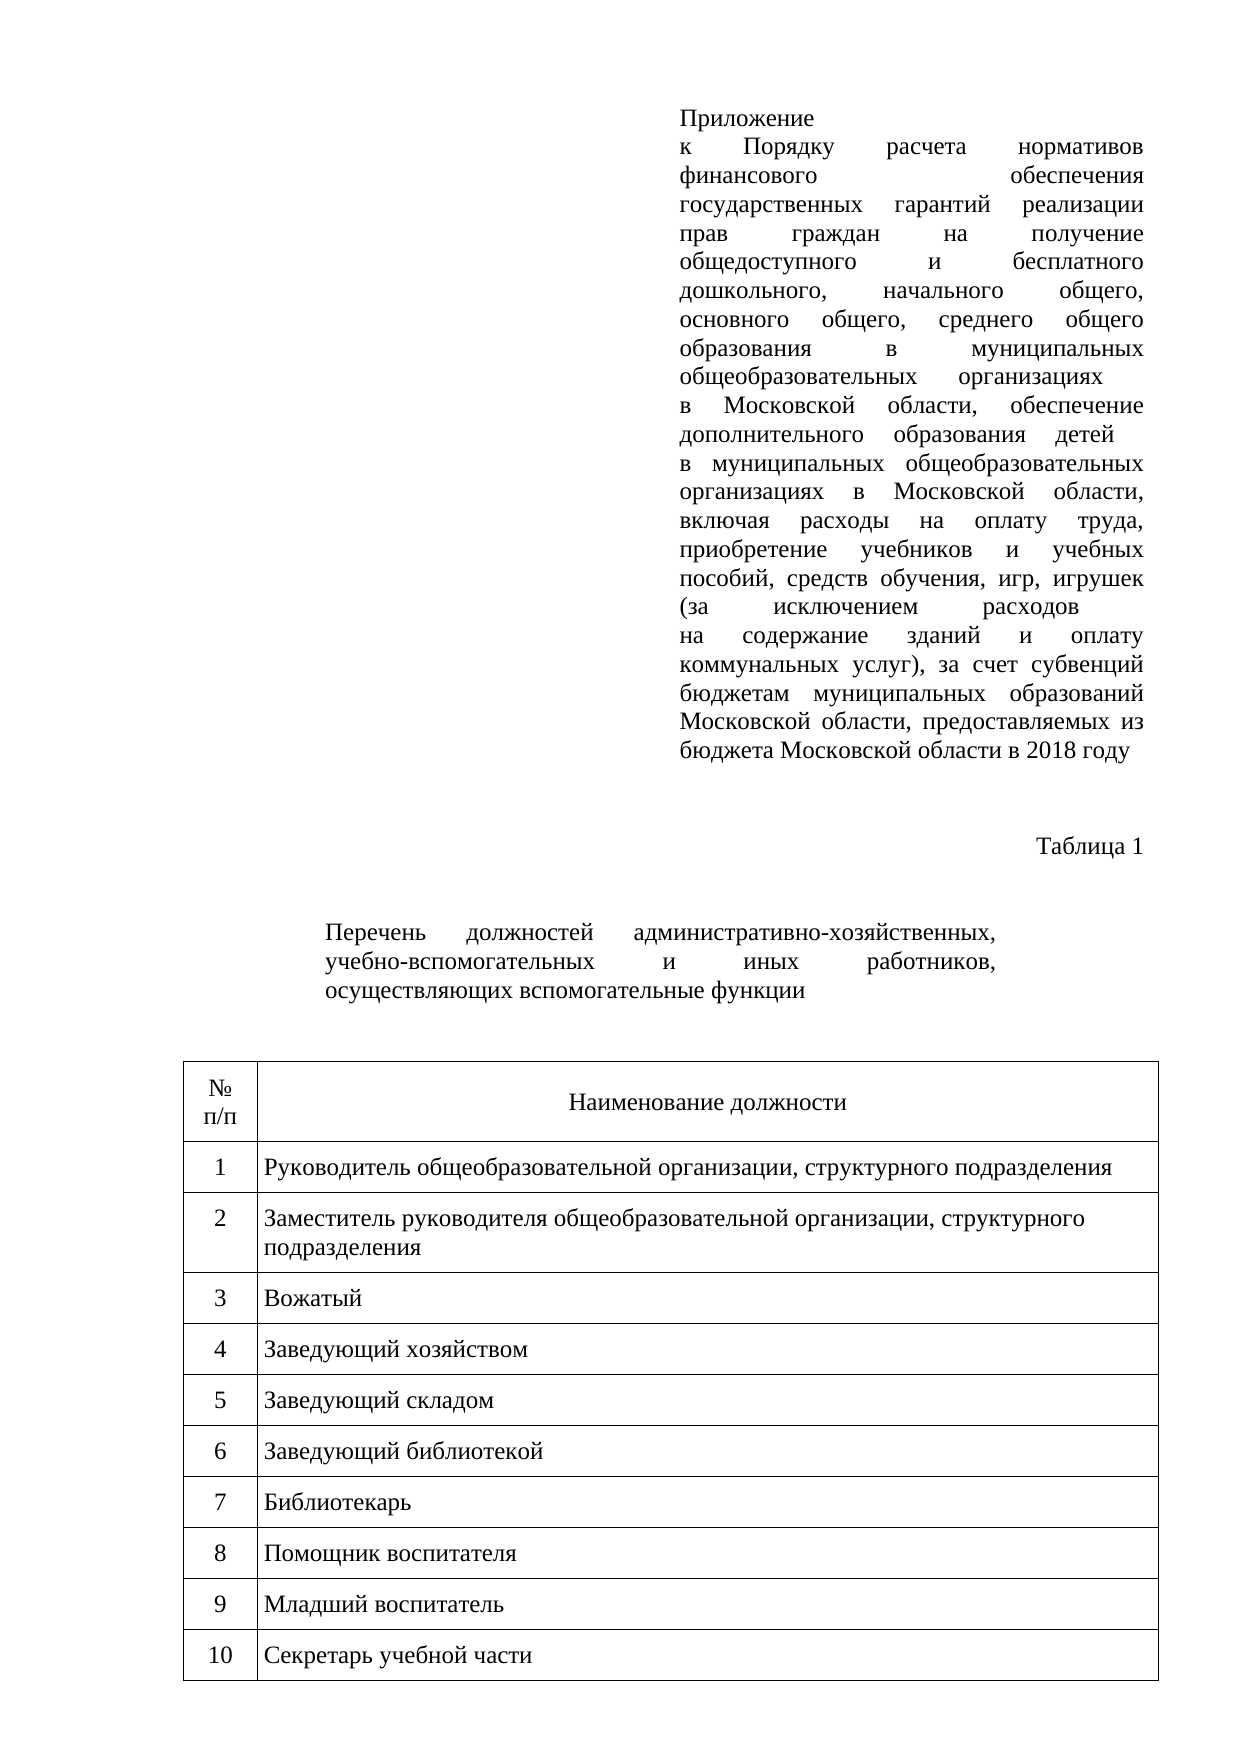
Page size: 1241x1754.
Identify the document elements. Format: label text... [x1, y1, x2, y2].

text к Порядку расчета нормативов финансового обеспечения государственных гарантий реализации прав граждан на получение общедоступного и бесплатного дошкольного, начального общего, основного общего, среднего общего образования в муниципальных общеобразовательных организациях в Московской области, обеспечение дополнительного образования детей в муниципальных общеобразовательных организациях в Московской области, включая расходы на оплату труда, приобретение учебников и учебных пособий, средств обучения, игр, игрушек (за исключением расходов на содержание зданий и оплату коммунальных услуг), за счет субвенций бюджетам муниципальных образований Московской области, предоставляемых из бюджета Московской области в 2018 году [679, 131, 1144, 764]
table_cell Руководитель общеобразовательной организации, структурного подразделения [258, 1142, 1158, 1192]
table_header № п/п [184, 1062, 257, 1141]
text Таблица 1 [177, 831, 1144, 860]
table_cell 6 [184, 1426, 257, 1476]
text Приложение [679, 103, 1144, 131]
table_cell 4 [184, 1324, 257, 1374]
table_cell Заведующий библиотекой [258, 1426, 1158, 1476]
table_cell Заведующий хозяйством [258, 1324, 1158, 1374]
table_cell Заместитель руководителя общеобразовательной организации, структурного подразделения [258, 1193, 1158, 1272]
table_cell 5 [184, 1375, 257, 1425]
table_cell Секретарь учебной части [258, 1630, 1158, 1680]
table_cell Библиотекарь [258, 1477, 1158, 1527]
table_header Наименование должности [258, 1062, 1158, 1141]
table_cell Младший воспитатель [258, 1579, 1158, 1629]
table_cell 7 [184, 1477, 257, 1527]
table_cell 1 [184, 1142, 257, 1192]
table_cell Помощник воспитателя [258, 1528, 1158, 1578]
table_cell 9 [184, 1579, 257, 1629]
table_cell Вожатый [258, 1273, 1158, 1323]
table_cell Заведующий складом [258, 1375, 1158, 1425]
table_cell 3 [184, 1273, 257, 1323]
text Перечень должностей административно-хозяйственных, учебно-вспомогательных и иных работников, осуществляющих вспомогательные функции [325, 917, 996, 1003]
table_cell 8 [184, 1528, 257, 1578]
table_cell 10 [184, 1630, 257, 1680]
table_cell 2 [184, 1193, 257, 1272]
